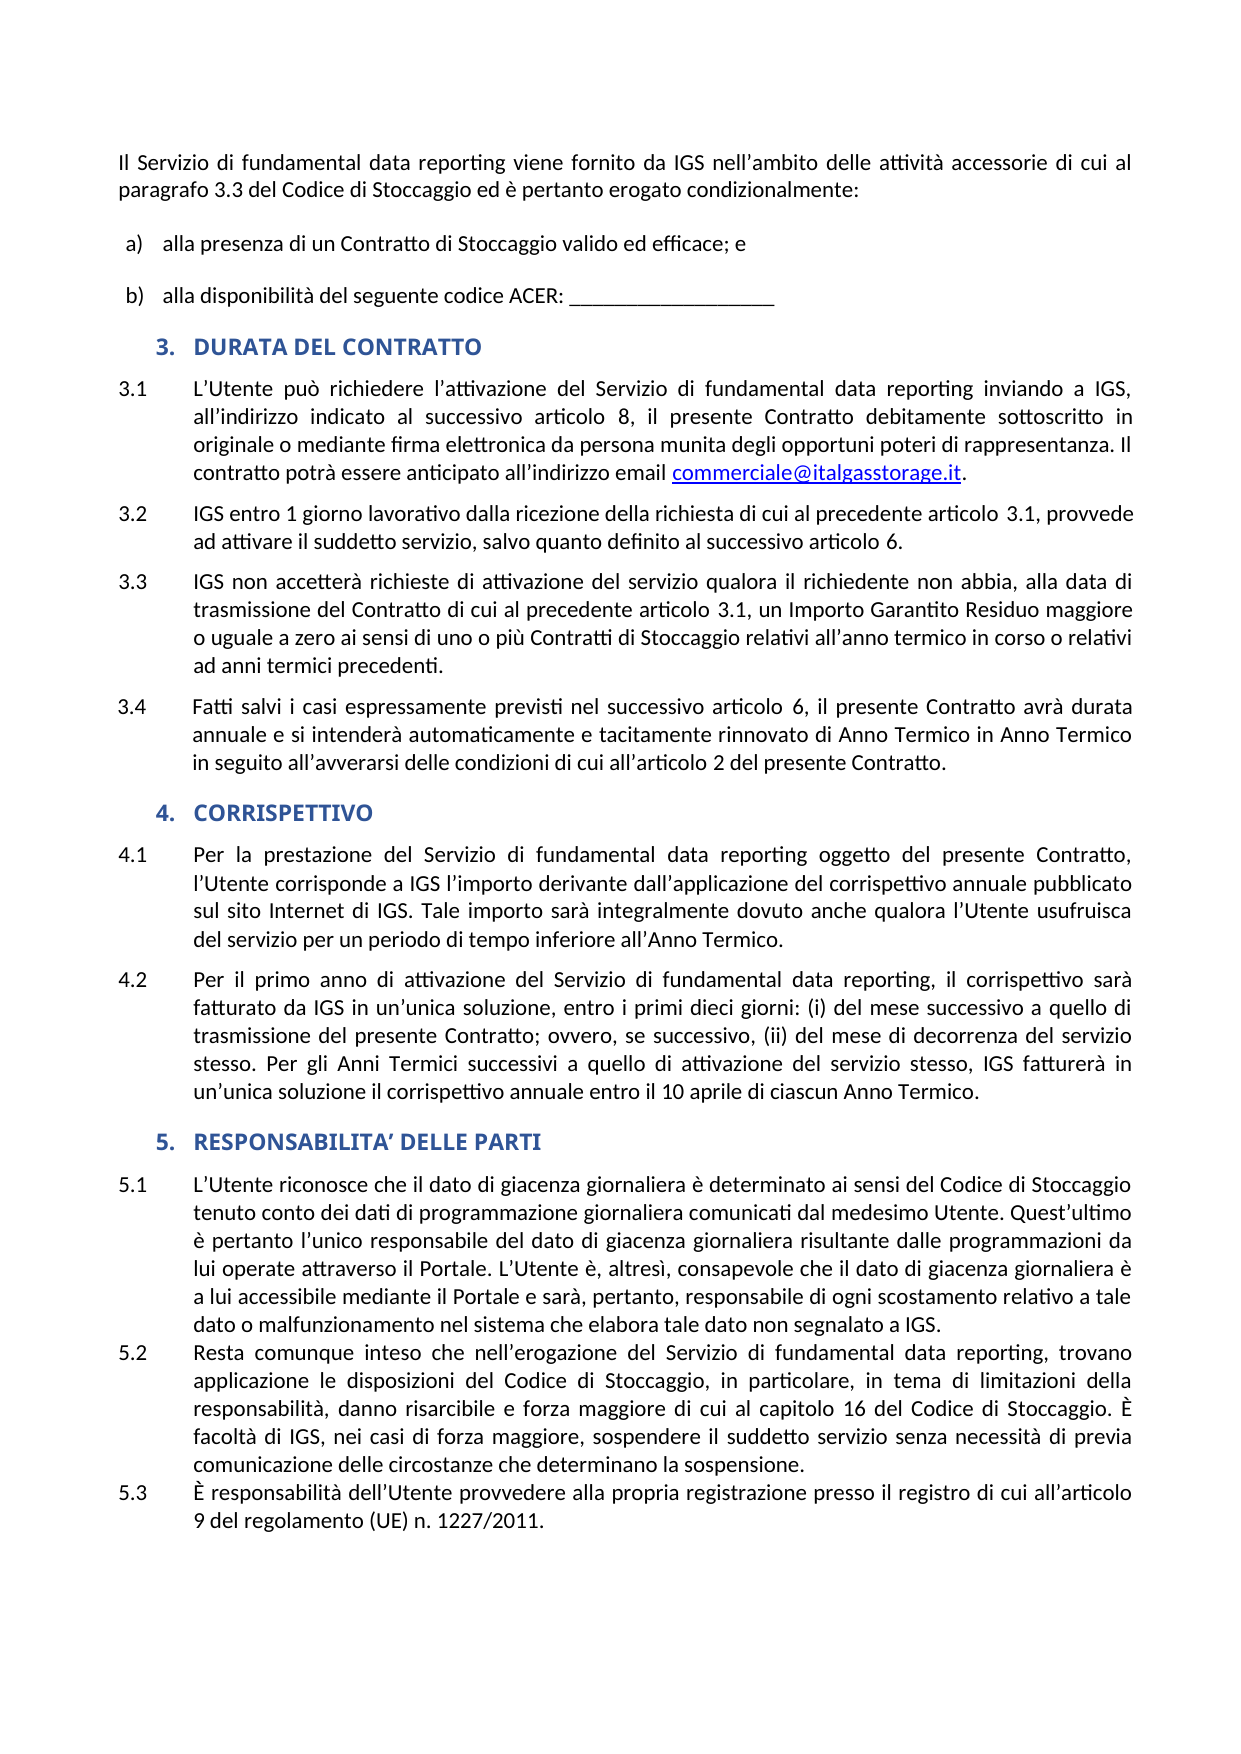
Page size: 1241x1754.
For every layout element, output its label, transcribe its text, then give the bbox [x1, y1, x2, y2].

list alla disponibilità del seguente codice ACER: __________________ [125, 282, 1134, 310]
subtitle CORRISPETTIVO [156, 797, 1134, 828]
list L’Utente riconosce che il dato di giacenza giornaliera è determinato ai sensi del Codice di Stoccaggio tenuto conto dei dati di programmazione giornaliera comunicati dal medesimo Utente. Quest’ultimo è pertanto l’unico responsabile del dato di giacenza giornaliera risultante dalle programmazioni da lui operate attraverso il Portale. L’Utente è, altresì, consapevole che il dato di giacenza giornaliera è a lui accessibile mediante il Portale e sarà, pertanto, responsabile di ogni scostamento relativo a tale dato o malfunzionamento nel sistema che elabora tale dato non segnalato a IGS. [118, 1170, 1134, 1338]
text Il Servizio di fundamental data reporting viene fornito da IGS nell’ambito delle attività accessorie di cui al paragrafo 3.3 del Codice di Stoccaggio ed è pertanto erogato condizionalmente: [118, 148, 1134, 204]
list IGS entro 1 giorno lavorativo dalla ricezione della richiesta di cui al precedente articolo 3.1, provvede ad attivare il suddetto servizio, salvo quanto definito al successivo articolo 6. [118, 499, 1134, 555]
list Resta comunque inteso che nell’erogazione del Servizio di fundamental data reporting, trovano applicazione le disposizioni del Codice di Stoccaggio, in particolare, in tema di limitazioni della responsabilità, danno risarcibile e forza maggiore di cui al capitolo 16 del Codice di Stoccaggio. È facoltà di IGS, nei casi di forza maggiore, sospendere il suddetto servizio senza necessità di previa comunicazione delle circostanze che determinano la sospensione. [118, 1338, 1134, 1478]
list L’Utente può richiedere l’attivazione del Servizio di fundamental data reporting inviando a IGS, all’indirizzo indicato al successivo articolo 8, il presente Contratto debitamente sottoscritto in originale o mediante firma elettronica da persona munita degli opportuni poteri di rappresentanza. Il contratto potrà essere anticipato all’indirizzo email commerciale@italgasstorage.it. [118, 374, 1134, 486]
list È responsabilità dell’Utente provvedere alla propria registrazione presso il registro di cui all’articolo 9 del regolamento (UE) n. 1227/2011. [118, 1478, 1134, 1534]
list Fatti salvi i casi espressamente previsti nel successivo articolo 6, il presente Contratto avrà durata annuale e si intenderà automaticamente e tacitamente rinnovato di Anno Termico in Anno Termico in seguito all’avverarsi delle condizioni di cui all’articolo 2 del presente Contratto. [117, 692, 1134, 776]
subtitle DURATA DEL CONTRATTO [156, 331, 1134, 362]
list alla presenza di un Contratto di Stoccaggio valido ed efficace; e [125, 229, 1134, 257]
list Per il primo anno di attivazione del Servizio di fundamental data reporting, il corrispettivo sarà fatturato da IGS in un’unica soluzione, entro i primi dieci giorni: (i) del mese successivo a quello di trasmissione del presente Contratto; ovvero, se successivo, (ii) del mese di decorrenza del servizio stesso. Per gli Anni Termici successivi a quello di attivazione del servizio stesso, IGS fatturerà in un’unica soluzione il corrispettivo annuale entro il 10 aprile di ciascun Anno Termico. [118, 965, 1134, 1105]
subtitle RESPONSABILITA’ DELLE PARTI [156, 1126, 1134, 1157]
list Per la prestazione del Servizio di fundamental data reporting oggetto del presente Contratto, l’Utente corrisponde a IGS l’importo derivante dall’applicazione del corrispettivo annuale pubblicato sul sito Internet di IGS. Tale importo sarà integralmente dovuto anche qualora l’Utente usufruisca del servizio per un periodo di tempo inferiore all’Anno Termico. [118, 841, 1134, 953]
list IGS non accetterà richieste di attivazione del servizio qualora il richiedente non abbia, alla data di trasmissione del Contratto di cui al precedente articolo 3.1, un Importo Garantito Residuo maggiore o uguale a zero ai sensi di uno o più Contratti di Stoccaggio relativi all’anno termico in corso o relativi ad anni termici precedenti. [118, 567, 1134, 679]
